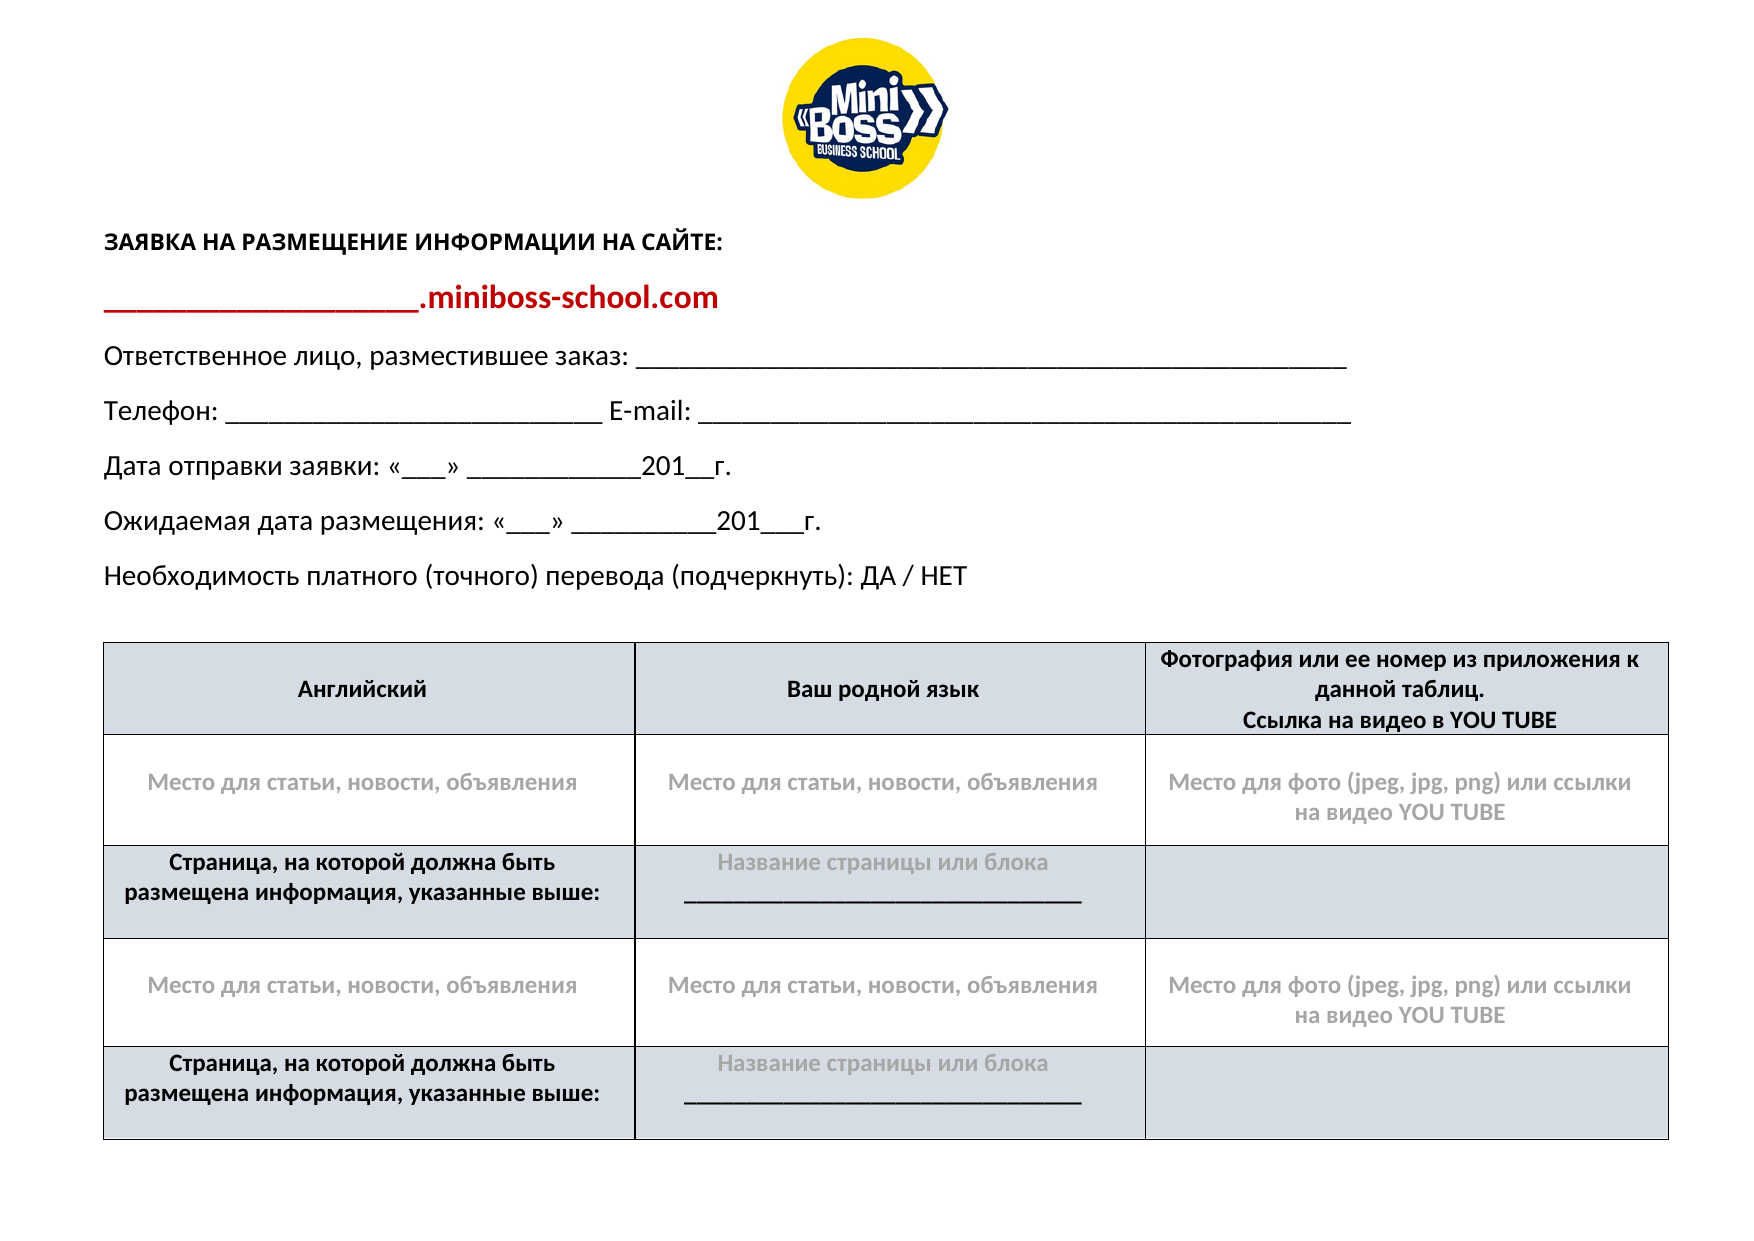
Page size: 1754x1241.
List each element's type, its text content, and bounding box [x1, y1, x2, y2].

text Дата отправки заявки: «___» ____________201__г. [103, 447, 1621, 482]
text Ожидаемая дата размещения: «___» __________201___г. [103, 502, 1621, 538]
table_cell Место для фото (jpeg, jpg, png) или ссылки на видео YOU TUBE [1146, 939, 1668, 1046]
table_cell Страница, на которой должна быть размещена информация, указанные выше: [104, 1047, 634, 1138]
text Телефон: __________________________ Е-mail: _____________________________________________ [103, 392, 1621, 427]
table_cell Название страницы или блока ________________________________ [636, 846, 1145, 938]
table_header Фотография или ее номер из приложения к данной таблиц. Ссылка на видео в YOU TUBE [1146, 643, 1668, 734]
text Ответственное лицо, разместившее заказ: _________________________________________________ [103, 337, 1621, 372]
table_cell Место для статьи, новости, объявления [104, 939, 634, 1046]
table_cell Страница, на которой должна быть размещена информация, указанные выше: [104, 846, 634, 938]
table_cell [1146, 846, 1668, 938]
table_cell [1146, 1047, 1668, 1138]
text Необходимость платного (точного) перевода (подчеркнуть): ДА / НЕТ [103, 557, 1621, 623]
table_cell Место для статьи, новости, объявления [636, 735, 1145, 845]
table_cell Место для статьи, новости, объявления [636, 939, 1145, 1046]
table_cell Место для статьи, новости, объявления [104, 735, 634, 845]
text ЗАЯВКА НА РАЗМЕЩЕНИЕ ИНФОРМАЦИИ НА САЙТЕ: [103, 226, 1621, 257]
table_header Английский [104, 643, 634, 734]
table_cell Место для фото (jpeg, jpg, png) или ссылки на видео YOU TUBE [1146, 735, 1668, 845]
table_cell Название страницы или блока ________________________________ [636, 1047, 1145, 1138]
picture [773, 29, 951, 207]
table_header Ваш родной язык [636, 643, 1145, 734]
text ___________________.miniboss-school.com [103, 276, 1621, 317]
